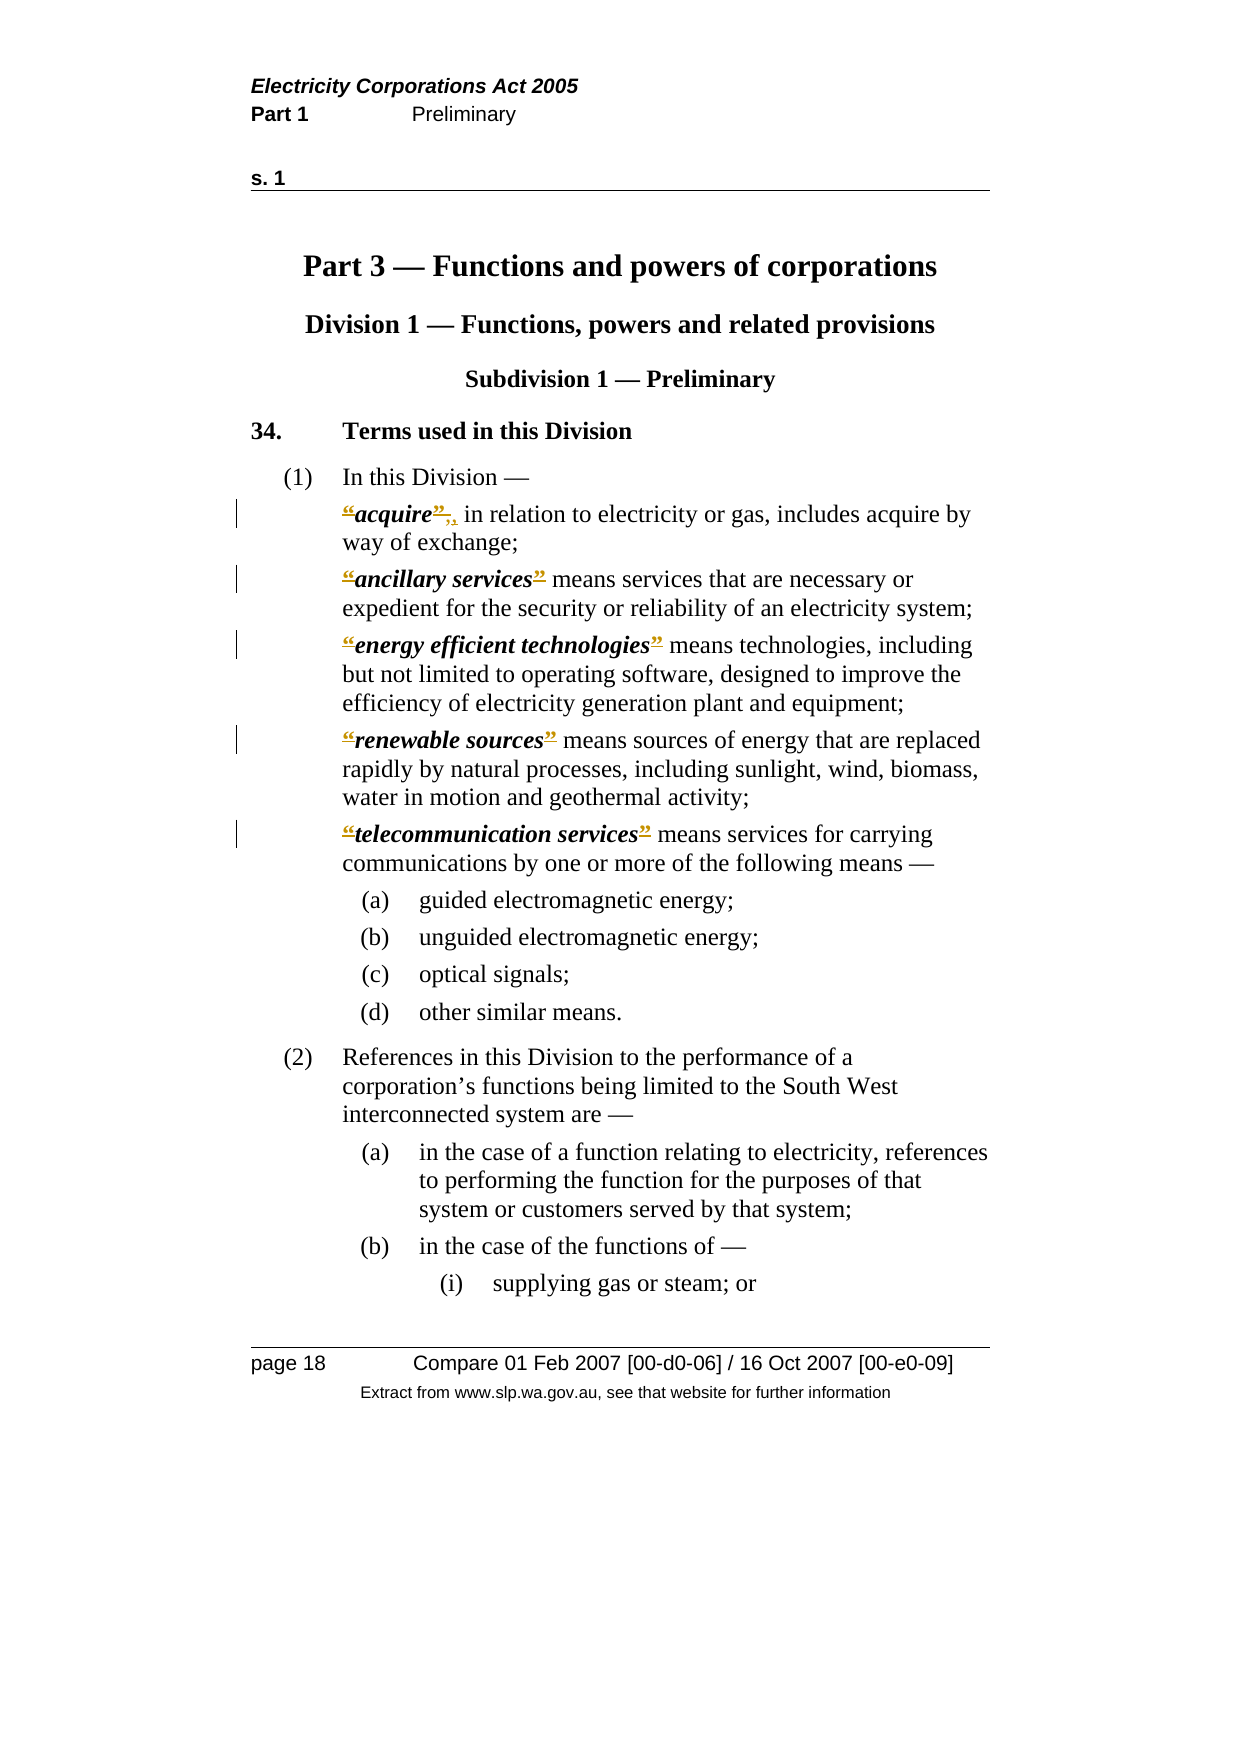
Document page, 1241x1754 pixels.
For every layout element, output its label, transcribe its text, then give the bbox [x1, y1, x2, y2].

text (d) other similar means. [251, 997, 990, 1025]
text telecommunication services means services for carrying communications by one or more of the following means — [251, 819, 990, 877]
subtitle Division 1 — Functions, powers and related provisions [251, 308, 990, 339]
text (c) optical signals; [251, 959, 990, 988]
text (a) in the case of a function relating to electricity, references to performing the function for the purposes of that system or customers served by that system; [251, 1137, 990, 1223]
text (a) guided electromagnetic energy; [251, 885, 990, 914]
text (b) in the case of the functions of — [251, 1231, 990, 1260]
subtitle 34. Terms used in this Division [251, 416, 990, 445]
text energy efficient technologies means technologies, including but not limited to operating software, designed to improve the efficiency of electricity generation plant and equipment; [251, 630, 990, 717]
text renewable sources means sources of energy that are replaced rapidly by natural processes, including sunlight, wind, biomass, water in motion and geothermal activity; [251, 725, 990, 811]
subtitle Part 3 — Functions and powers of corporations [251, 247, 990, 283]
text (b) unguided electromagnetic energy; [251, 922, 990, 951]
text ancillary services means services that are necessary or expedient for the security or reliability of an electricity system; [251, 564, 990, 622]
text (i) supplying gas or steam; or [251, 1268, 990, 1297]
subtitle Subdivision 1 — Preliminary [251, 364, 990, 393]
text (1) In this Division — [251, 462, 990, 490]
text (2) References in this Division to the performance of a corporation’s functions being limited to the South West interconnected system are — [251, 1042, 990, 1128]
text acquire in relation to electricity or gas, includes acquire by way of exchange; [251, 499, 990, 556]
